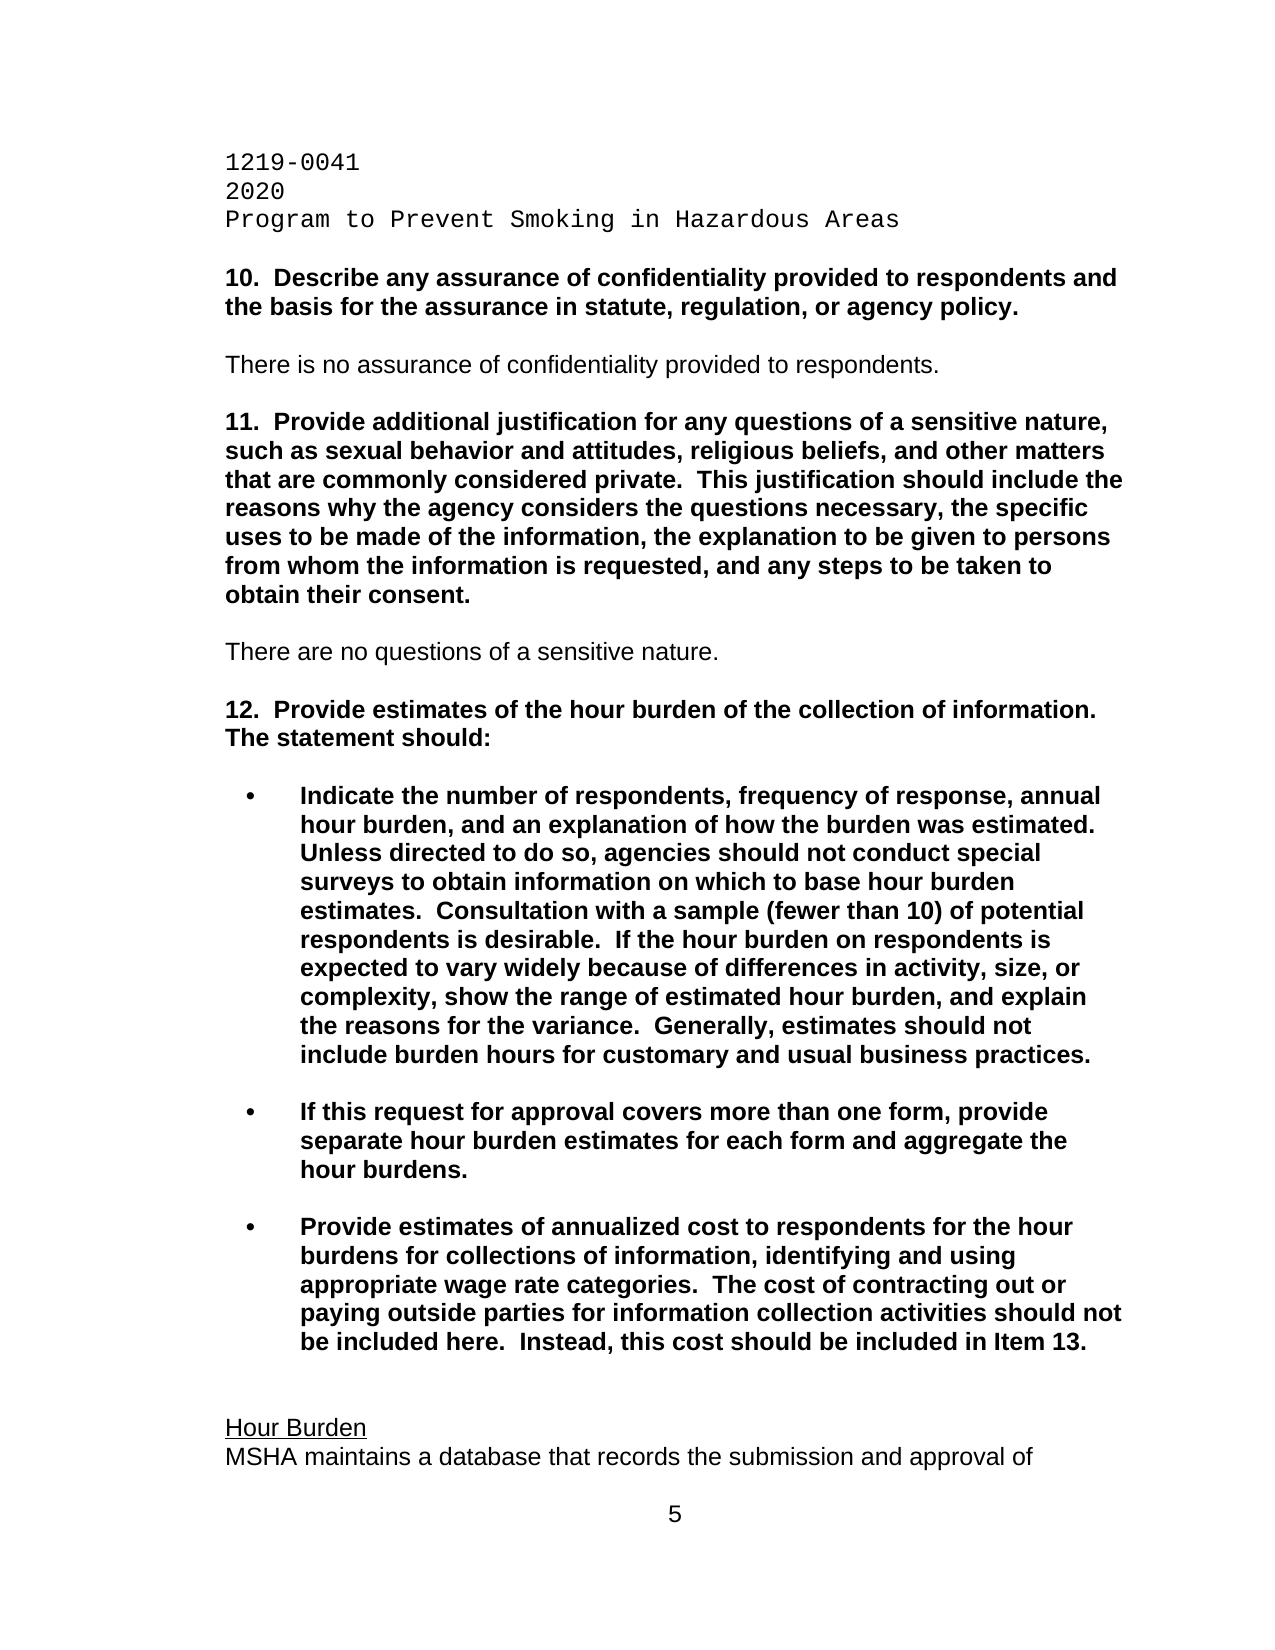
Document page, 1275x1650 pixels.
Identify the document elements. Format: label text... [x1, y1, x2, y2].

text 11. Provide additional justification for any questions of a sensitive nature, such as sexual behavior and attitudes, religious beliefs, and other matters that are commonly considered private. This justification should include the reasons why the agency considers the questions necessary, the specific uses to be made of the information, the explanation to be given to persons from whom the information is requested, and any steps to be taken to obtain their consent. [225, 407, 1125, 608]
text There are no questions of a sensitive nature. [225, 637, 1125, 666]
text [225, 1442, 1125, 1470]
text • Provide estimates of annualized cost to respondents for the hour burdens for collections of information, identifying and using appropriate wage rate categories. The cost of contracting out or paying outside parties for information collection activities should not be included here. Instead, this cost should be included in Item 13. [225, 1212, 1125, 1356]
text • If this request for approval covers more than one form, provide separate hour burden estimates for each form and aggregate the hour burdens. [225, 1097, 1125, 1183]
text There is no assurance of confidentiality provided to respondents. [225, 349, 1125, 378]
text 12. Provide estimates of the hour burden of the collection of information. The statement should: [225, 694, 1125, 752]
text Hour Burden [225, 1413, 1125, 1442]
text 10. Describe any assurance of confidentiality provided to respondents and the basis for the assurance in statute, regulation, or agency policy. [225, 263, 1125, 321]
text • Indicate the number of respondents, frequency of response, annual hour burden, and an explanation of how the burden was estimated. Unless directed to do so, agencies should not conduct special surveys to obtain information on which to base hour burden estimates. Consultation with a sample (fewer than 10) of potential respondents is desirable. If the hour burden on respondents is expected to vary widely because of differences in activity, size, or complexity, show the range of estimated hour burden, and explain the reasons for the variance. Generally, estimates should not include burden hours for customary and usual business practices. [225, 781, 1125, 1068]
